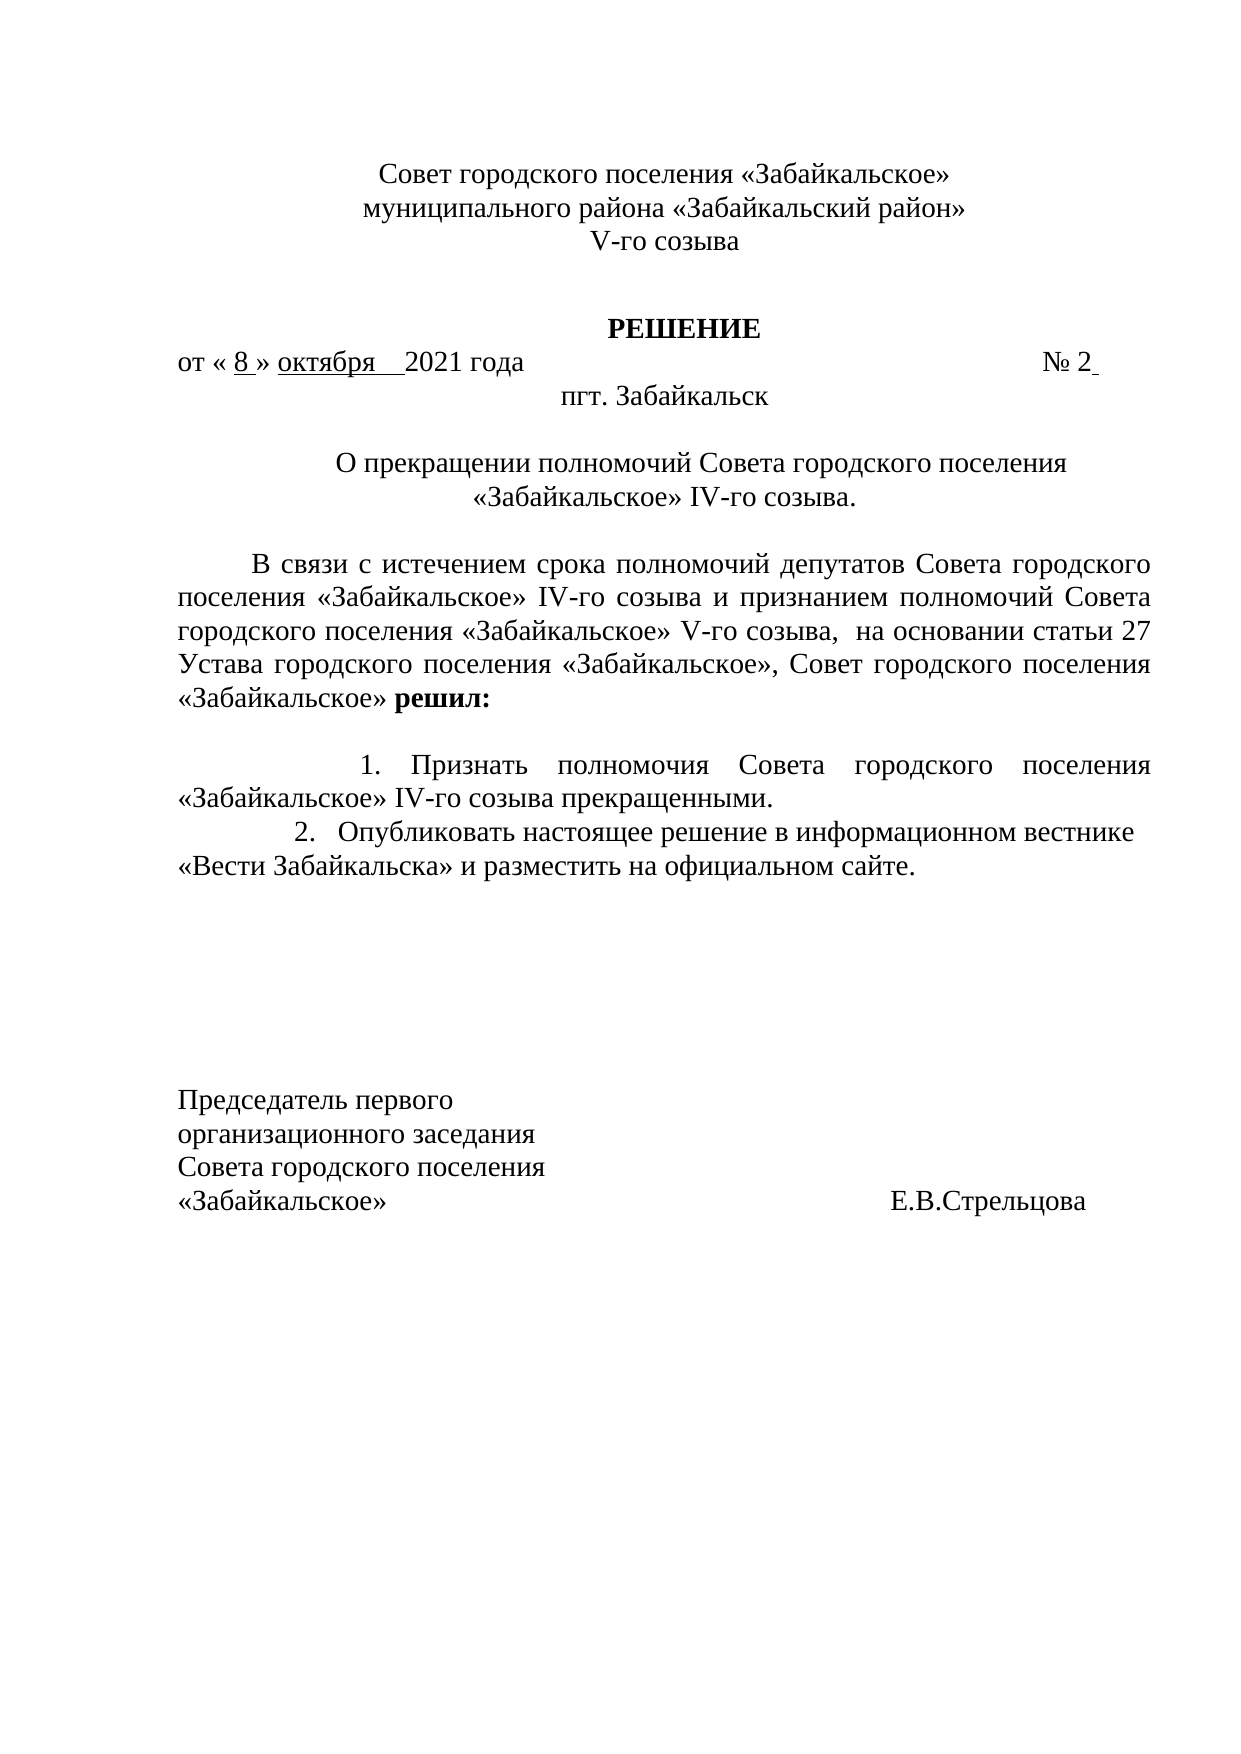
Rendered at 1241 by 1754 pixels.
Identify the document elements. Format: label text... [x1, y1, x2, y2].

text от « 8 » октября 2021 года № 2 [177, 344, 1152, 378]
text О прекращении полномочий Совета городского поселения «Забайкальское» IV-го созыва. [177, 445, 1152, 512]
text Совета городского поселения [177, 1149, 1152, 1183]
text В связи с истечением срока полномочий депутатов Совета городского поселения «Забайкальское» IV-го созыва и признанием полномочий Совета городского поселения «Забайкальское» V-го созыва, на основании статьи 27 Устава городского поселения «Забайкальское», Совет городского поселения «Забайкальское» решил: [177, 546, 1152, 713]
text Председатель первого [177, 1082, 1152, 1116]
text «Забайкальское» Е.В.Стрельцова [177, 1183, 1152, 1217]
text пгт. Забайкальск [177, 378, 1152, 412]
text 2. Опубликовать настоящее решение в информационном вестнике «Вести Забайкальска» и разместить на официальном сайте. [177, 814, 1152, 881]
text муниципального района «Забайкальский район» [177, 190, 1152, 223]
text Совет городского поселения «Забайкальское» [177, 156, 1152, 190]
text РЕШЕНИЕ [177, 311, 1152, 344]
text 1. Признать полномочия Совета городского поселения «Забайкальское» IV-го созыва прекращенными. [177, 747, 1152, 814]
text организационного заседания [177, 1116, 1152, 1149]
text V-го созыва [177, 223, 1152, 257]
